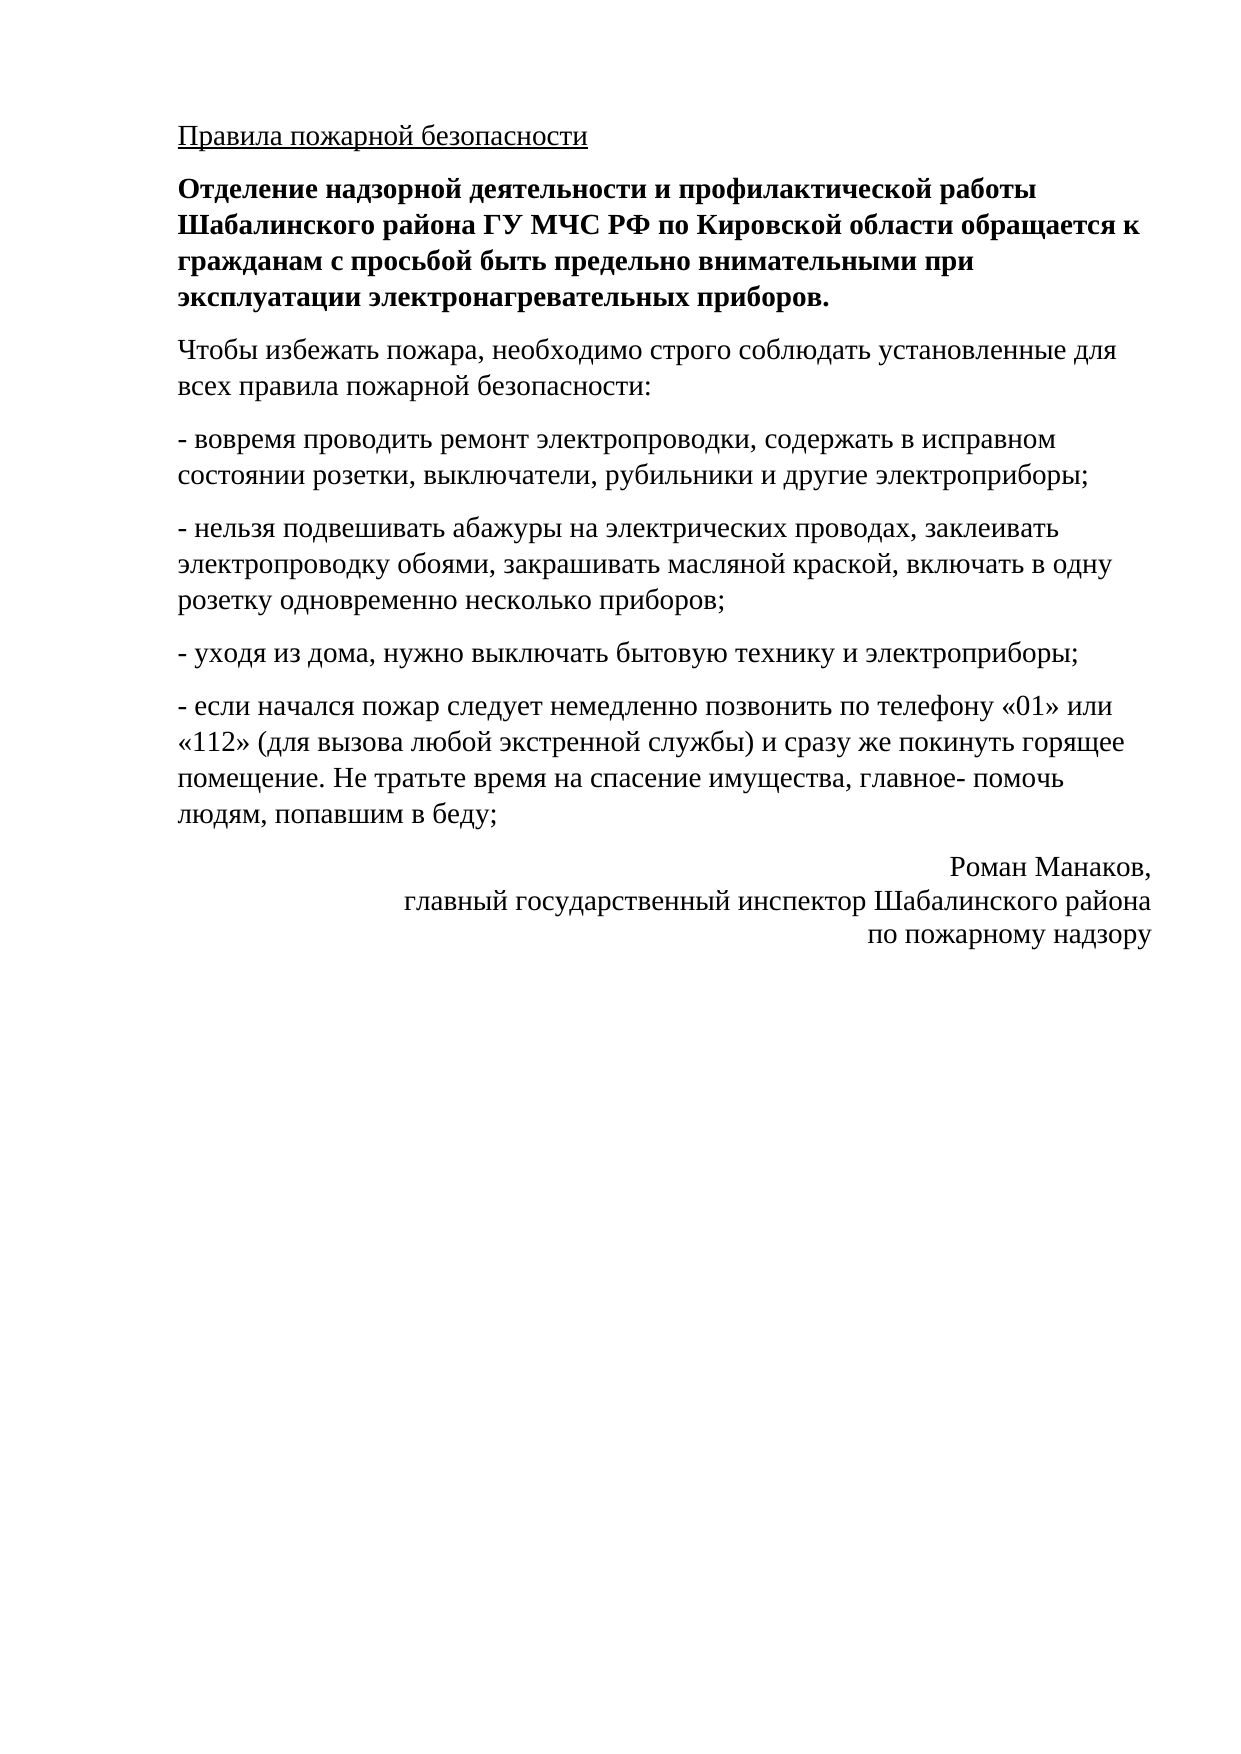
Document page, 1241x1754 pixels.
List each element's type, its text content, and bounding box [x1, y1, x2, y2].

text - уходя из дома, нужно выключать бытовую технику и электроприборы; [177, 635, 1152, 669]
text Роман Манаков, [147, 849, 1152, 883]
text - нельзя подвешивать абажуры на электрических проводах, заклеивать электропроводку обоями, закрашивать масляной краской, включать в одну розетку одновременно несколько приборов; [177, 510, 1152, 616]
text Отделение надзорной деятельности и профилактической работы Шабалинского района ГУ МЧС РФ по Кировской области обращается к гражданам с просьбой быть предельно внимательными при эксплуатации электронагревательных приборов. [177, 171, 1152, 313]
text - если начался пожар следует немедленно позвонить по телефону «01» или «112» (для вызова любой экстренной службы) и сразу же покинуть горящее помещение. Не тратьте время на спасение имущества, главное- помочь людям, попавшим в беду; [177, 688, 1152, 830]
text Чтобы избежать пожара, необходимо строго соблюдать установленные для всех правила пожарной безопасности: [177, 332, 1152, 402]
text главный государственный инспектор Шабалинского района [147, 883, 1152, 916]
text Правила пожарной безопасности [177, 118, 1152, 152]
text - вовремя проводить ремонт электропроводки, содержать в исправном состоянии розетки, выключатели, рубильники и другие электроприборы; [177, 421, 1152, 491]
text по пожарному надзору [147, 916, 1152, 950]
